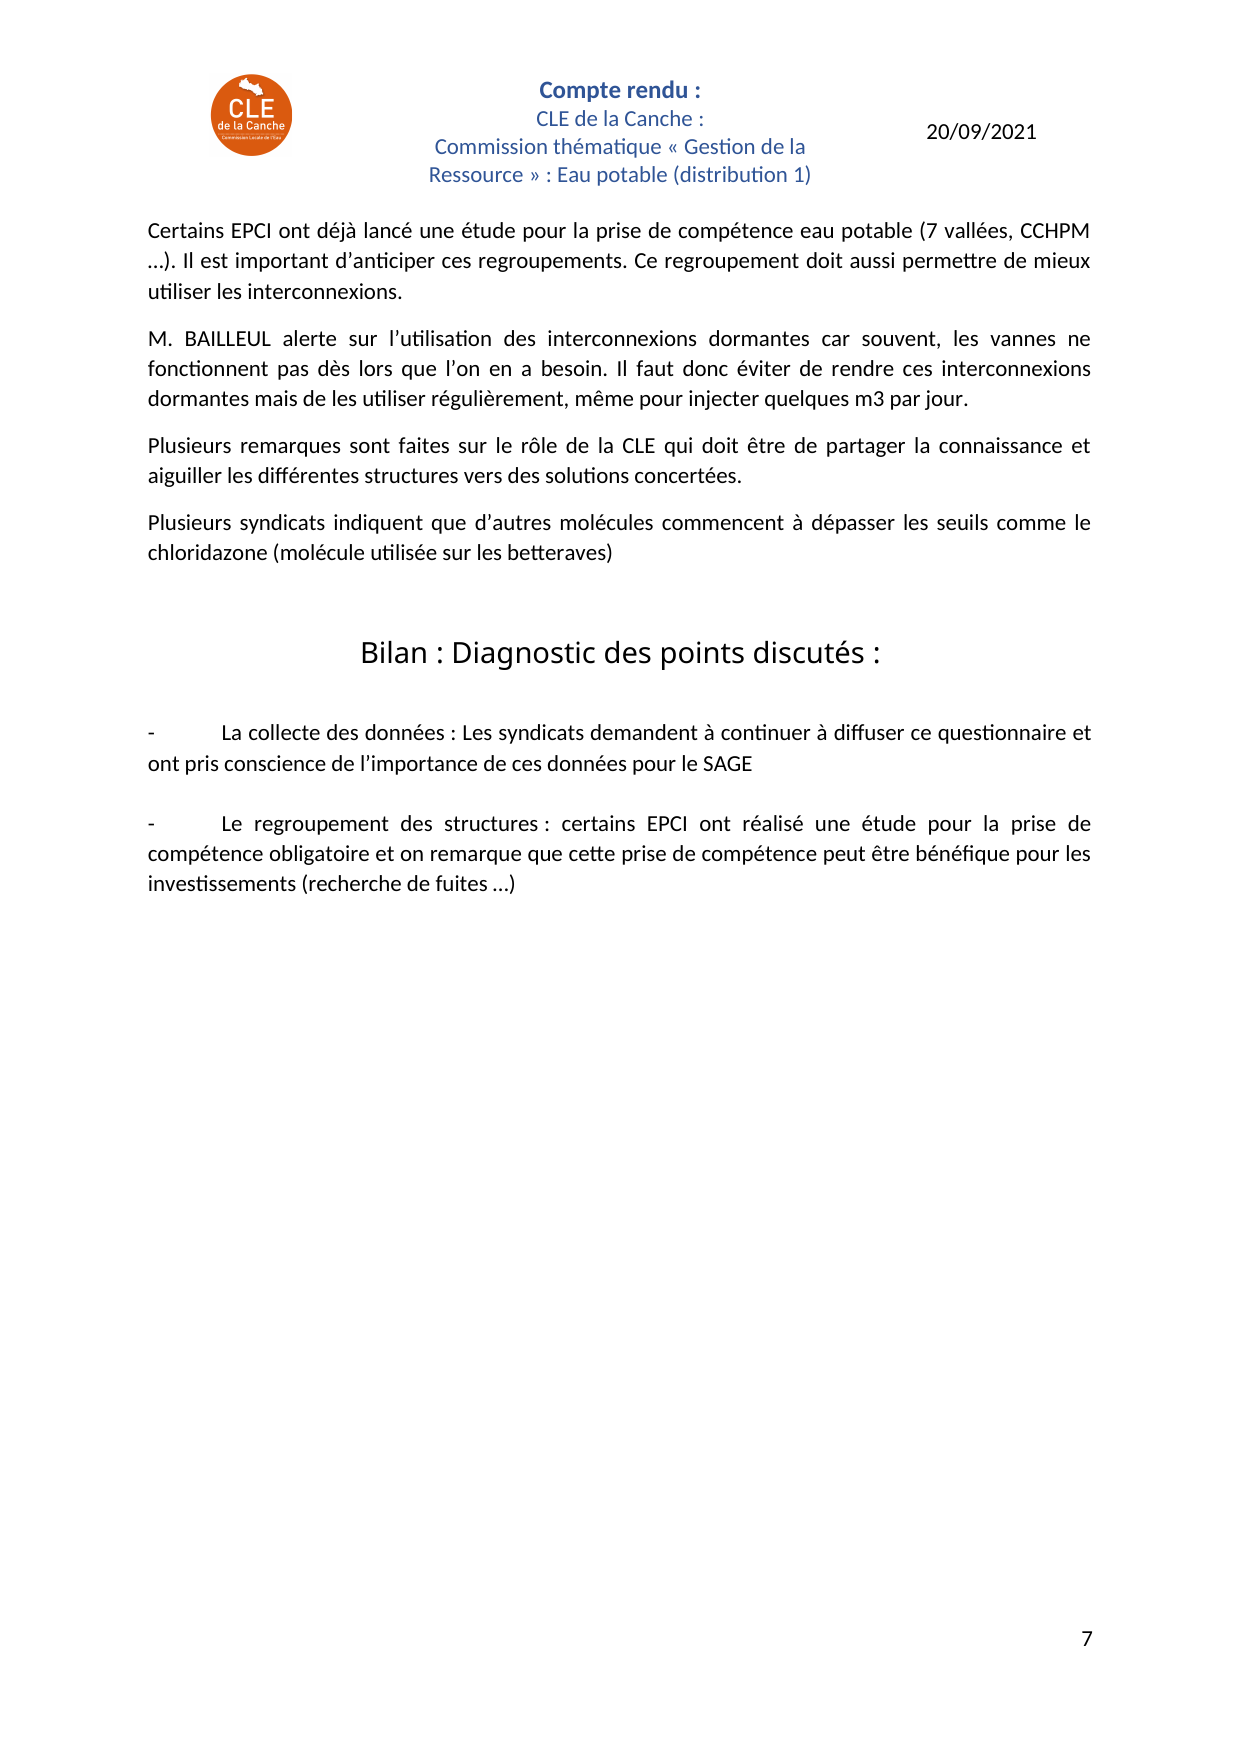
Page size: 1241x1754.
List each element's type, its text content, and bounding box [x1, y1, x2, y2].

text M. BAILLEUL alerte sur l’utilisation des interconnexions dormantes car souvent, les vannes ne fonctionnent pas dès lors que l’on en a besoin. Il faut donc éviter de rendre ces interconnexions dormantes mais de les utiliser régulièrement, même pour injecter quelques m3 par jour. [148, 324, 1093, 412]
subtitle Bilan : Diagnostic des points discutés : [148, 632, 1093, 672]
text Plusieurs syndicats indiquent que d’autres molécules commencent à dépasser les seuils comme le chloridazone (molécule utilisée sur les betteraves) [148, 508, 1093, 566]
text Certains EPCI ont déjà lancé une étude pour la prise de compétence eau potable (7 vallées, CCHPM …). Il est important d’anticiper ces regroupements. Ce regroupement doit aussi permettre de mieux utiliser les interconnexions. [148, 216, 1093, 305]
picture [209, 73, 293, 157]
list Le regroupement des structures : certains EPCI ont réalisé une étude pour la prise de compétence obligatoire et on remarque que cette prise de compétence peut être bénéfique pour les investissements (recherche de fuites …) [148, 809, 1093, 898]
text Plusieurs remarques sont faites sur le rôle de la CLE qui doit être de partager la connaissance et aiguiller les différentes structures vers des solutions concertées. [148, 431, 1093, 489]
list La collecte des données : Les syndicats demandent à continuer à diffuser ce questionnaire et ont pris conscience de l’importance de ces données pour le SAGE [148, 718, 1093, 777]
